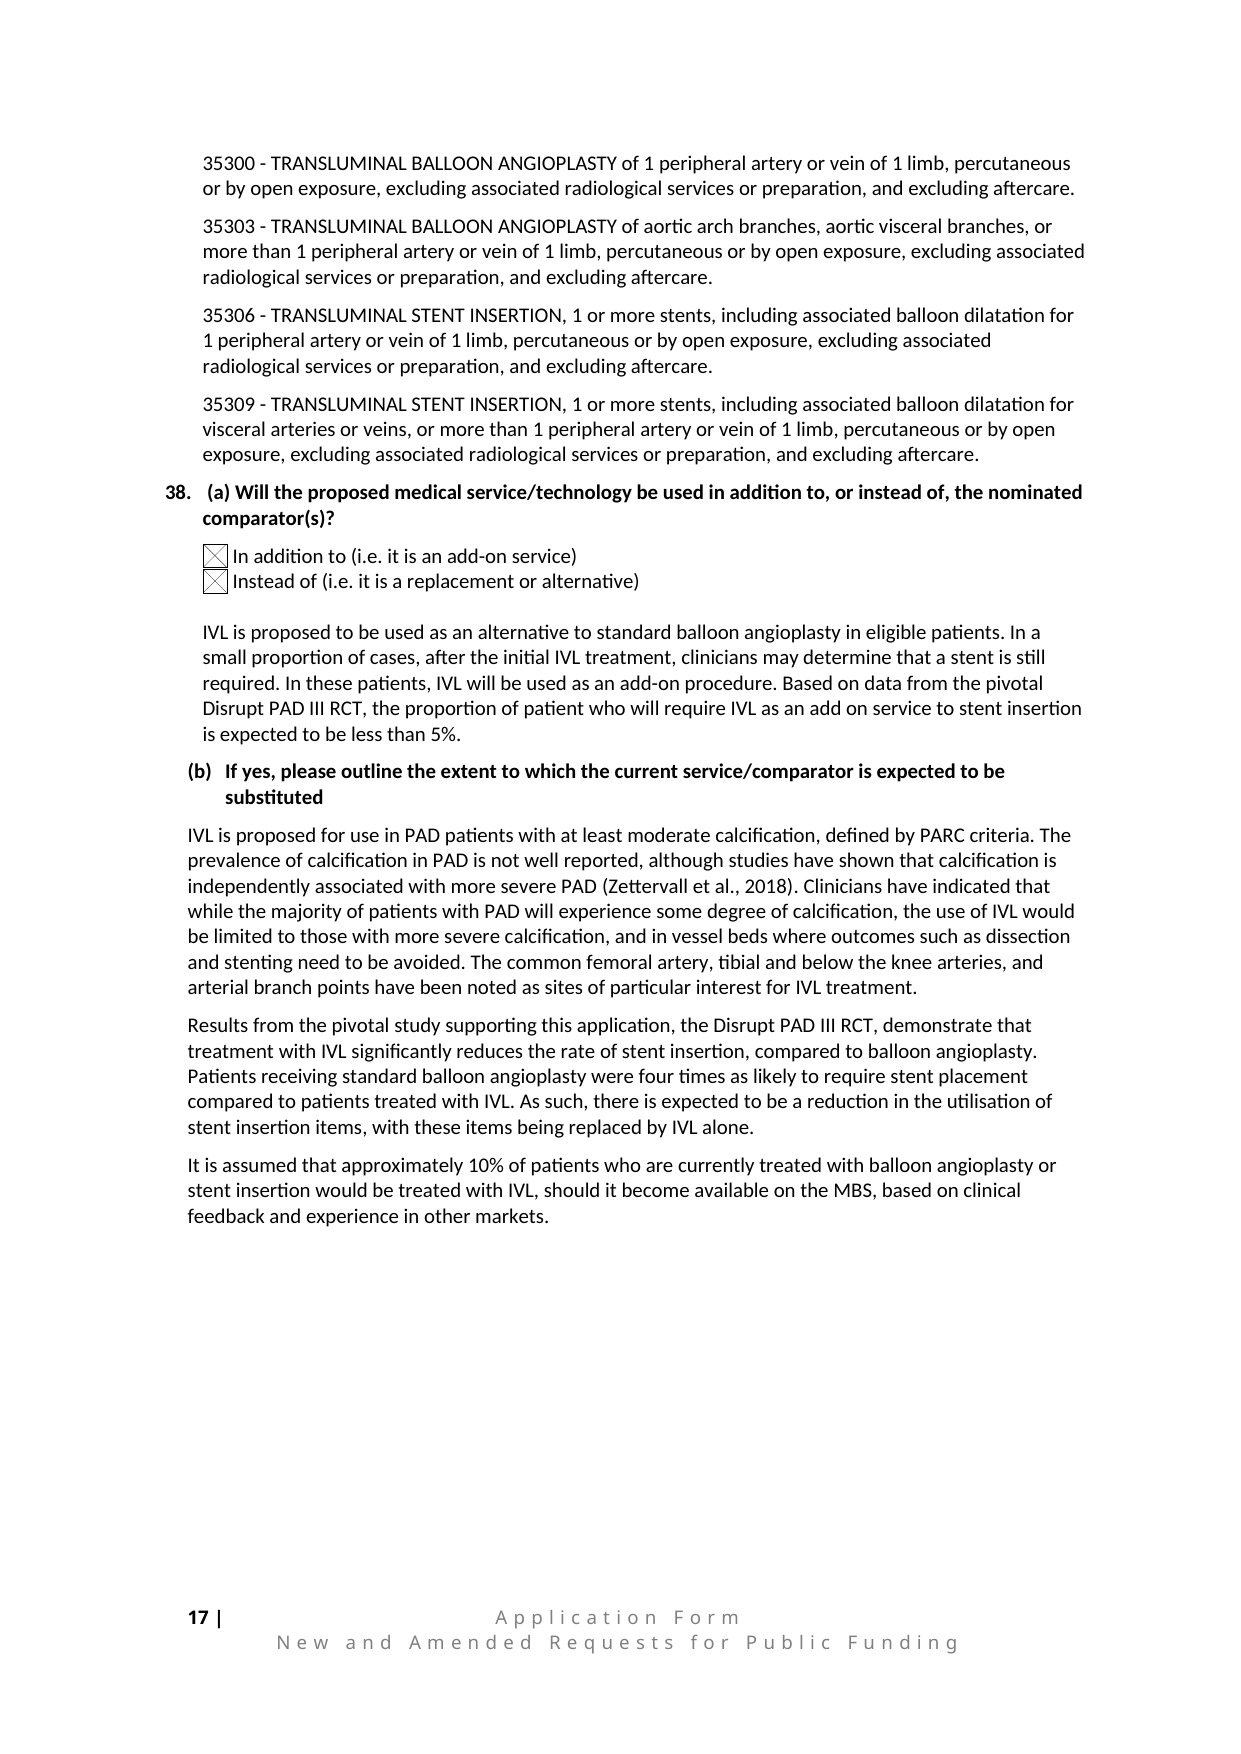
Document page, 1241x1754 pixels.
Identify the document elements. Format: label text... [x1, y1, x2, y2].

text 35300 - TRANSLUMINAL BALLOON ANGIOPLASTY of 1 peripheral artery or vein of 1 limb, percutaneous or by open exposure, excluding associated radiological services or preparation, and excluding aftercare. [202, 150, 1090, 201]
text 35306 - TRANSLUMINAL STENT INSERTION, 1 or more stents, including associated balloon dilatation for 1 peripheral artery or vein of 1 limb, percutaneous or by open exposure, excluding associated radiological services or preparation, and excluding aftercare. [202, 302, 1090, 378]
text 35303 - TRANSLUMINAL BALLOON ANGIOPLASTY of aortic arch branches, aortic visceral branches, or more than 1 peripheral artery or vein of 1 limb, percutaneous or by open exposure, excluding associated radiological services or preparation, and excluding aftercare. [202, 213, 1090, 289]
subtitle (a) Will the proposed medical service/technology be used in addition to, or instead of, the nominated comparator(s)? [165, 479, 1090, 530]
text Results from the pivotal study supporting this application, the Disrupt PAD III RCT, demonstrate that treatment with IVL significantly reduces the rate of stent insertion, compared to balloon angioplasty. Patients receiving standard balloon angioplasty were four times as likely to require stent placement compared to patients treated with IVL. As such, there is expected to be a reduction in the utilisation of stent insertion items, with these items being replaced by IVL alone. [187, 1012, 1090, 1139]
text IVL is proposed for use in PAD patients with at least moderate calcification, defined by PARC criteria. The prevalence of calcification in PAD is not well reported, although studies have shown that calcification is independently associated with more severe PAD (Zettervall et al., 2018). Clinicians have indicated that while the majority of patients with PAD will experience some degree of calcification, the use of IVL would be limited to those with more severe calcification, and in vessel beds where outcomes such as dissection and stenting need to be avoided. The common femoral artery, tibial and below the knee arteries, and arterial branch points have been noted as sites of particular interest for IVL treatment. [187, 822, 1090, 1000]
text It is assumed that approximately 10% of patients who are currently treated with balloon angioplasty or stent insertion would be treated with IVL, should it become available on the MBS, based on clinical feedback and experience in other markets. [187, 1152, 1090, 1228]
text IVL is proposed to be used as an alternative to standard balloon angioplasty in eligible patients. In a small proportion of cases, after the initial IVL treatment, clinicians may determine that a stent is still required. In these patients, IVL will be used as an add-on procedure. Based on data from the pivotal Disrupt PAD III RCT, the proportion of patient who will require IVL as an add on service to stent insertion is expected to be less than 5%. [202, 619, 1090, 746]
text In addition to (i.e. it is an add-on service) [227, 543, 1090, 568]
subtitle If yes, please outline the extent to which the current service/comparator is expected to be substituted [187, 759, 1090, 809]
text 35309 - TRANSLUMINAL STENT INSERTION, 1 or more stents, including associated balloon dilatation for visceral arteries or veins, or more than 1 peripheral artery or vein of 1 limb, percutaneous or by open exposure, excluding associated radiological services or preparation, and excluding aftercare. [202, 391, 1090, 467]
text Instead of (i.e. it is a replacement or alternative) [202, 568, 1090, 594]
